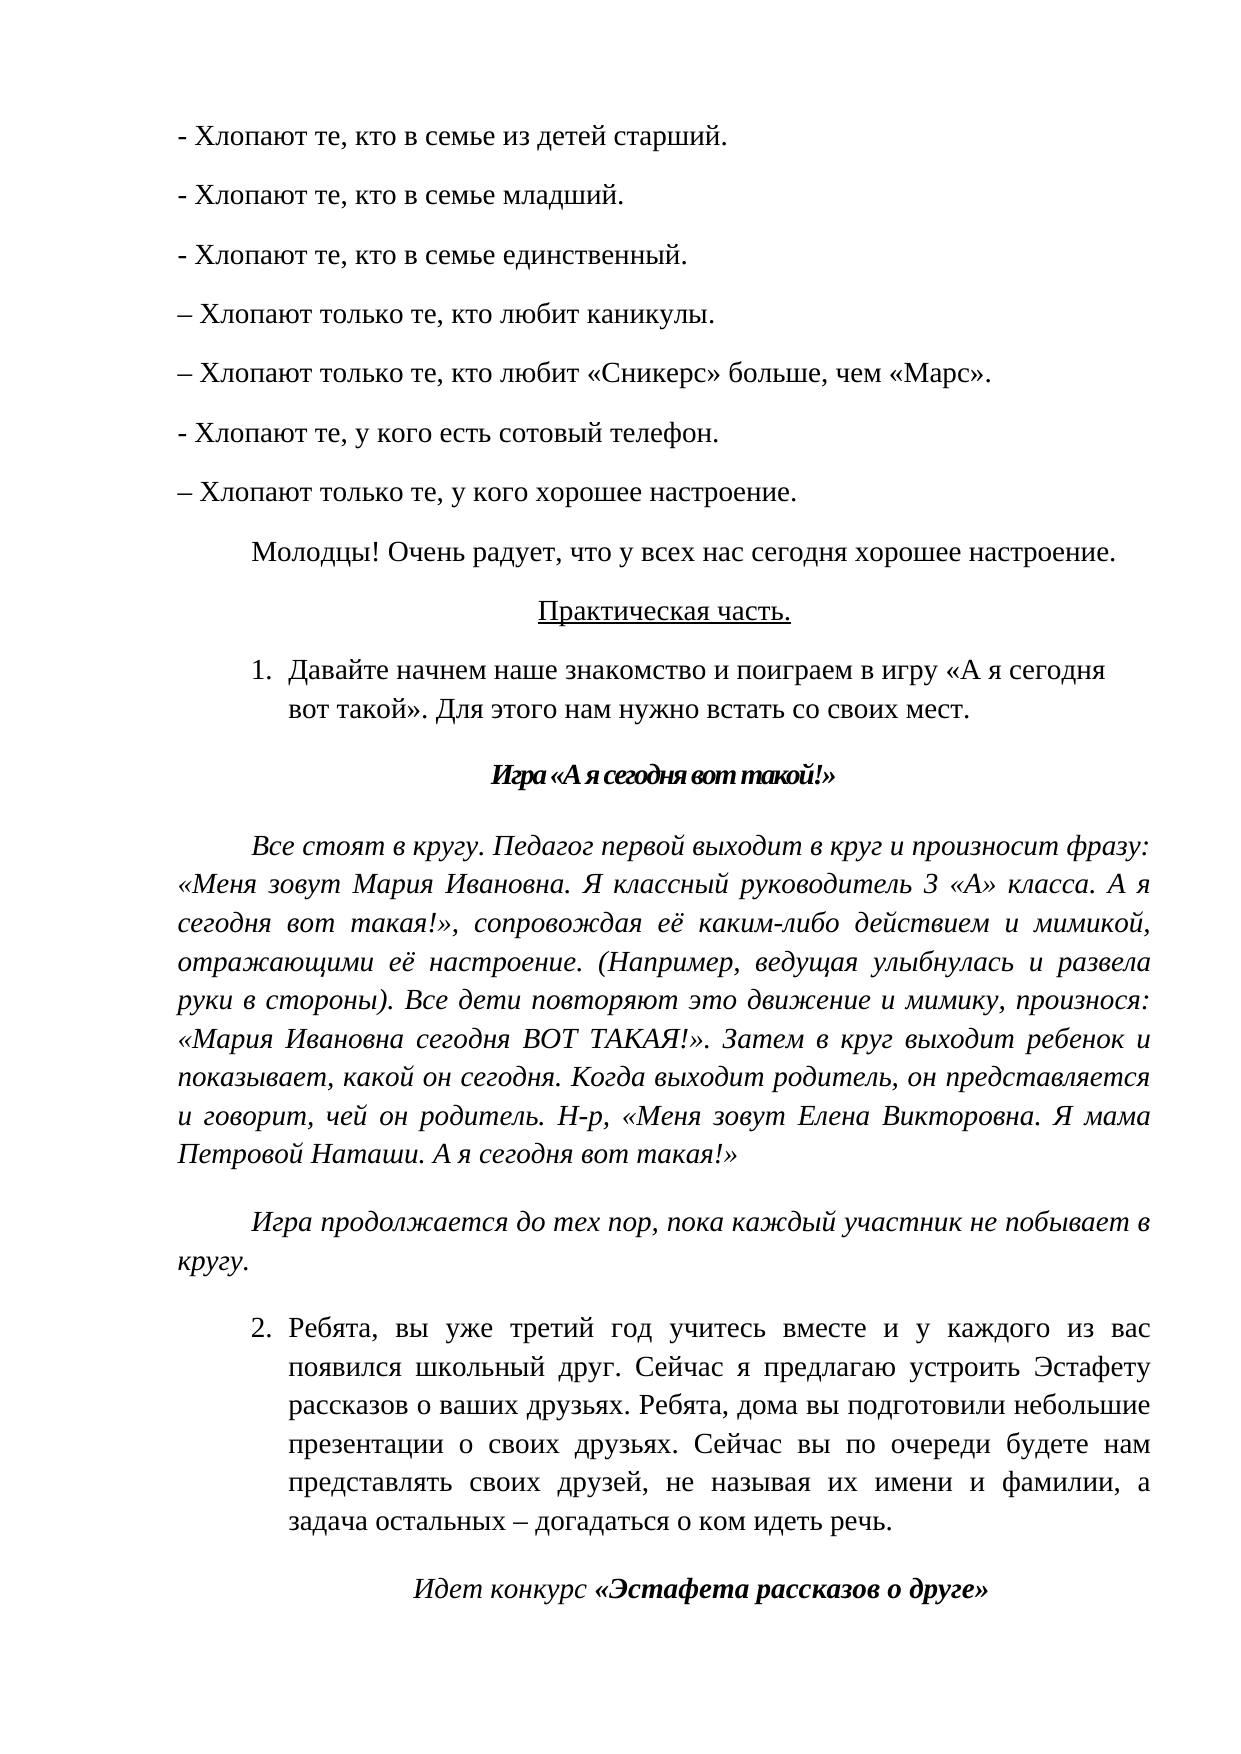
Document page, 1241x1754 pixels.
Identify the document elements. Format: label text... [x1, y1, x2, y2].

list Давайте начнем наше знакомство и поиграем в игру «А я сегодня вот такой». Для этого нам нужно встать со своих мест. [251, 652, 1152, 724]
list Ребята, вы уже третий год учитесь вместе и у каждого из вас появился школьный друг. Сейчас я предлагаю устроить Эстафету рассказов о ваших друзьях. Ребята, дома вы подготовили небольшие презентации о своих друзьях. Сейчас вы по очереди будете нам представлять своих друзей, не называя их имени и фамилии, а задача остальных – догадаться о ком идеть речь. [251, 1310, 1152, 1537]
text – Хлопают только те, у кого хорошее настроение. [177, 474, 1152, 508]
text Все стоят в кругу. Педагог первой выходит в круг и произносит фразу: «Меня зовут Мария Ивановна. Я классный руководитель 3 «А» класса. А я сегодня вот такая!», сопровождая её каким-либо действием и мимикой, отражающими её настроение. (Например, ведущая улыбнулась и развела руки в стороны). Все дети повторяют это движение и мимику, произнося: «Мария Ивановна сегодня ВОТ ТАКАЯ!». Затем в круг выходит ребенок и показывает, какой он сегодня. Когда выходит родитель, он представляется и говорит, чей он родитель. Н-р, «Меня зовут Елена Викторовна. Я мама Петровой Наташи. А я сегодня вот такая!» [177, 828, 1152, 1170]
text – Хлопают только те, кто любит каникулы. [177, 296, 1152, 330]
text - Хлопают те, кто в семье единственный. [177, 237, 1152, 270]
text Игра продолжается до тех пор, пока каждый участник не побывает в кругу. [177, 1204, 1152, 1276]
text Практическая часть. [177, 593, 1152, 627]
text - Хлопают те, кто в семье из детей старший. [177, 118, 1152, 152]
text - Хлопают те, кто в семье младший. [177, 177, 1152, 211]
text Идет конкурс «Эстафета рассказов о друге» [177, 1571, 1152, 1604]
text Игра «А я сегодня вот такой!» [177, 750, 1152, 799]
text – Хлопают только те, кто любит «Сникерс» больше, чем «Марс». [177, 356, 1152, 389]
text - Хлопают те, у кого есть сотовый телефон. [177, 415, 1152, 448]
text Молодцы! Очень радует, что у всех нас сегодня хорошее настроение. [177, 534, 1152, 567]
